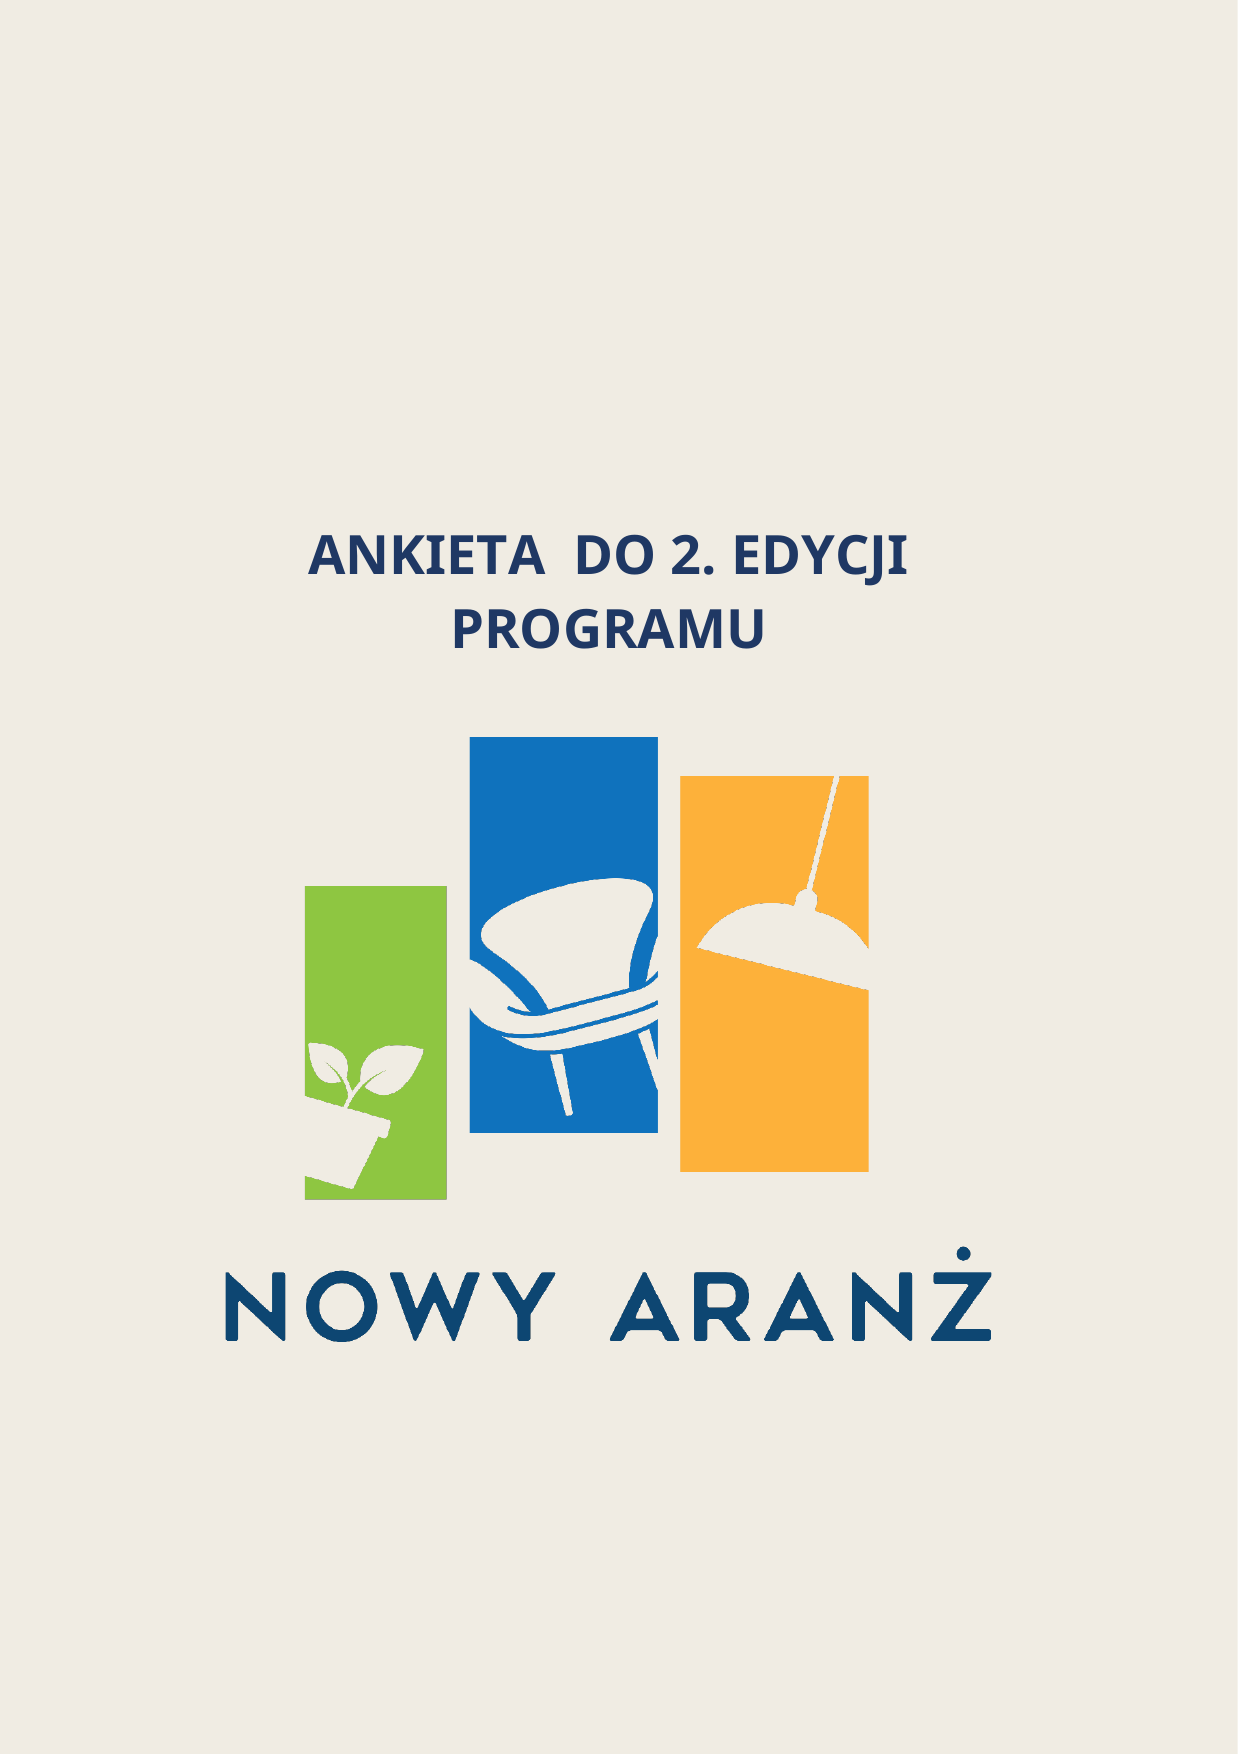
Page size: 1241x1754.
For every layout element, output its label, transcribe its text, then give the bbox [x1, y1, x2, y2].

picture [225, 737, 992, 1342]
table_header ANKIETA DO 2. EDYCJI PROGRAMU [136, 148, 1081, 1606]
